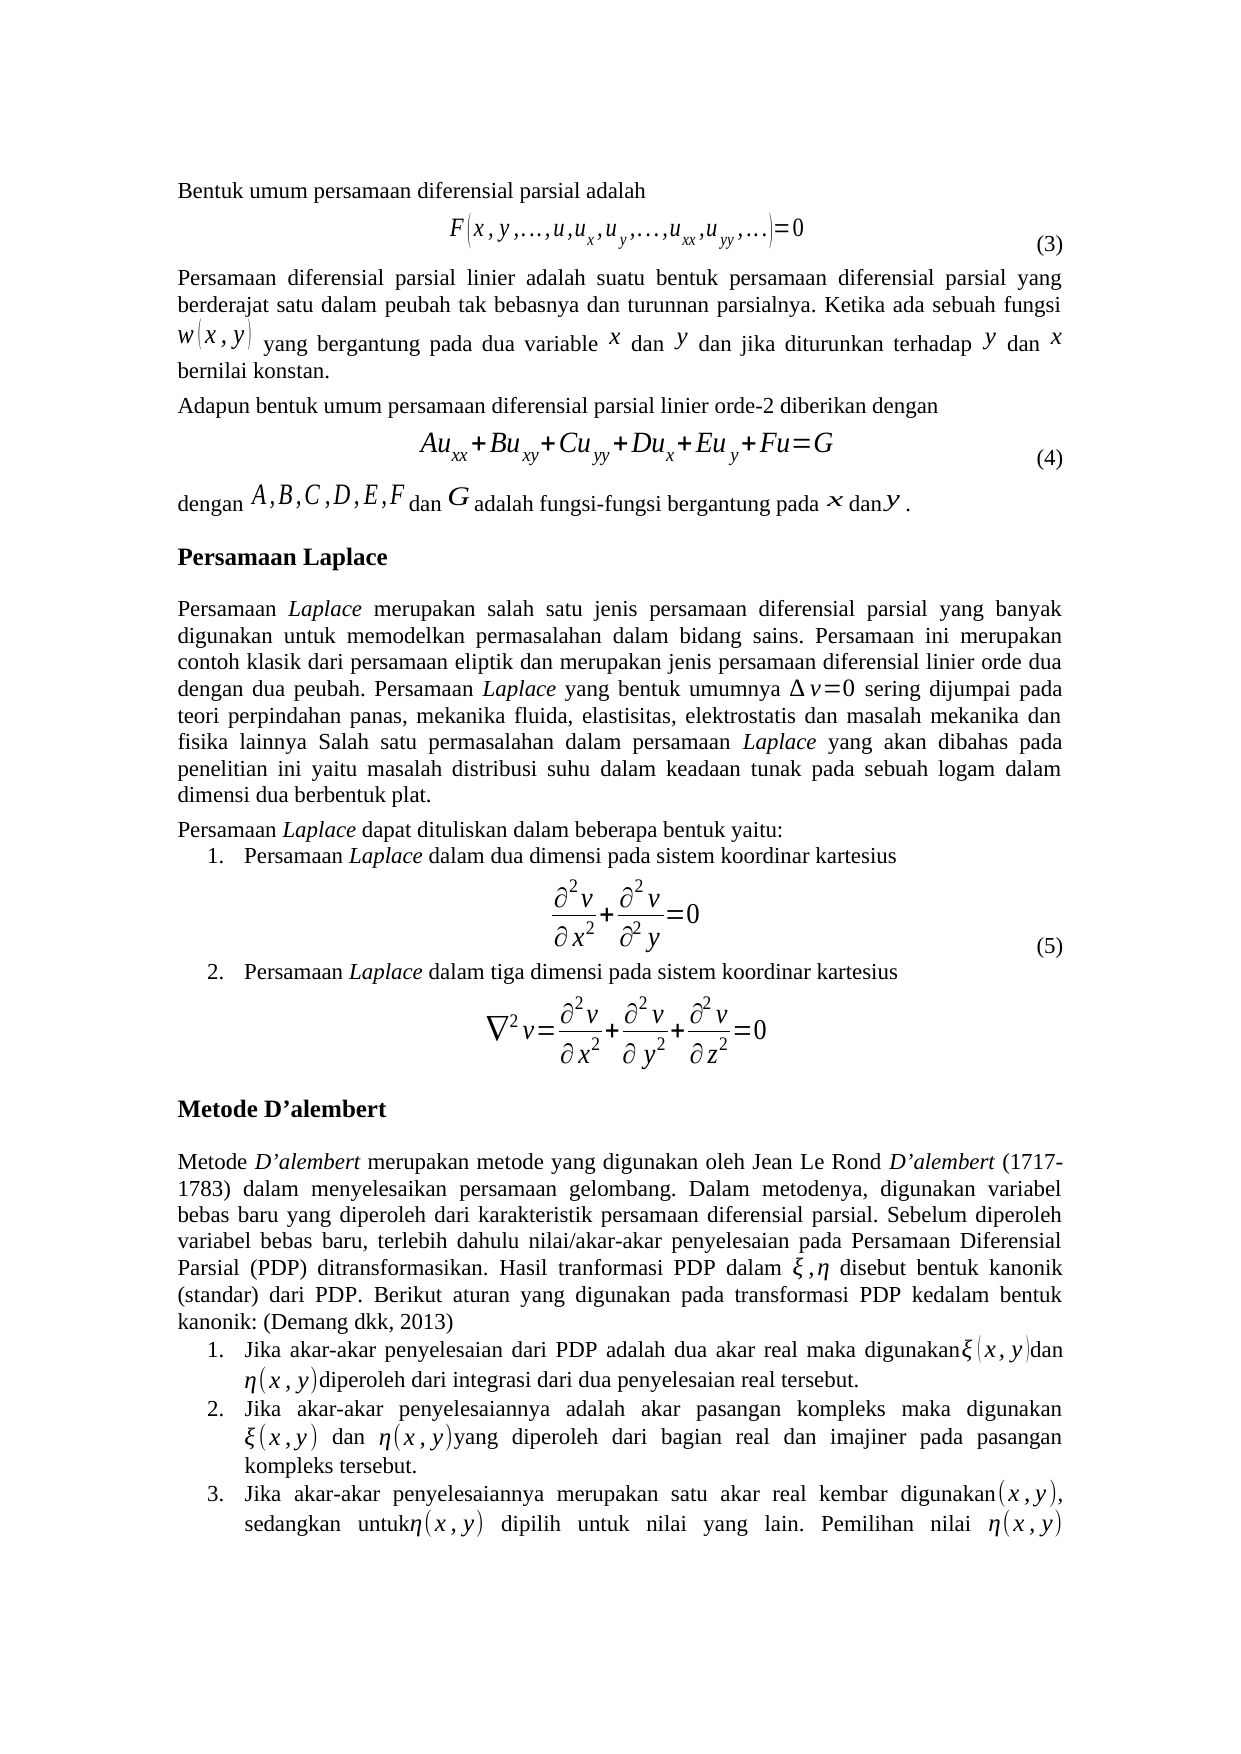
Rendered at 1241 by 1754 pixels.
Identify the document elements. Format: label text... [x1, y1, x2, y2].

text Persamaan Laplace dalam dua dimensi pada sistem koordinar kartesius [207, 842, 1063, 868]
subtitle Metode D’alembert [177, 1094, 1063, 1123]
text Adapun bentuk umum persamaan diferensial parsial linier orde-2 diberikan dengan [177, 392, 1063, 418]
subtitle Persamaan Laplace [177, 542, 1063, 570]
text (3) [177, 212, 1063, 256]
text Persamaan diferensial parsial linier adalah suatu bentuk persamaan diferensial parsial yang berderajat satu dalam peubah tak bebasnya dan turunnan parsialnya. Ketika ada sebuah fungsi yang bergantung pada dua variable dan dan jika diturunkan terhadap dan bernilai konstan. [177, 264, 1063, 383]
text Persamaan Laplace dapat dituliskan dalam beberapa bentuk yaitu: [177, 816, 1063, 842]
text Persamaan Laplace dalam tiga dimensi pada sistem koordinar kartesius [207, 958, 1063, 985]
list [207, 1478, 1063, 1538]
text Persamaan Laplace merupakan salah satu jenis persamaan diferensial parsial yang banyak digunakan untuk memodelkan permasalahan dalam bidang sains. Persamaan ini merupakan contoh klasik dari persamaan eliptik dan merupakan jenis persamaan diferensial linier orde dua dengan dua peubah. Persamaan Laplace yang bentuk umumnya sering dijumpai pada teori perpindahan panas, mekanika fluida, elastisitas, elektrostatis dan masalah mekanika dan fisika lainnya Salah satu permasalahan dalam persamaan Laplace yang akan dibahas pada penelitian ini yaitu masalah distribusi suhu dalam keadaan tunak pada sebuah logam dalam dimensi dua berbentuk plat. [177, 595, 1063, 807]
text Bentuk umum persamaan diferensial parsial adalah [177, 177, 1063, 203]
list Jika akar-akar penyelesaian dari PDP adalah dua akar real maka digunakandandiperoleh dari integrasi dari dua penyelesaian real tersebut. [207, 1334, 1063, 1395]
text (4) [177, 426, 1063, 470]
list Metode D’alembert merupakan metode yang digunakan oleh Jean Le Rond D’alembert (1717-1783) dalam menyelesaikan persamaan gelombang. Dalam metodenya, digunakan variabel bebas baru yang diperoleh dari karakteristik persamaan diferensial parsial. Sebelum diperoleh variabel bebas baru, terlebih dahulu nilai/akar-akar penyelesaian pada Persamaan Diferensial Parsial (PDP) ditransformasikan. Hasil tranformasi PDP dalam disebut bentuk kanonik (standar) dari PDP. Berikut aturan yang digunakan pada transformasi PDP kedalam bentuk kanonik: (Demang dkk, 2013) [177, 1148, 1063, 1334]
list Jika akar-akar penyelesaiannya adalah akar pasangan kompleks maka digunakan dan yang diperoleh dari bagian real dan imajiner pada pasangan kompleks tersebut. [207, 1395, 1063, 1478]
text (5) [177, 877, 1063, 958]
text dengan dan adalah fungsi-fungsi bergantung pada dan. [177, 479, 1063, 517]
